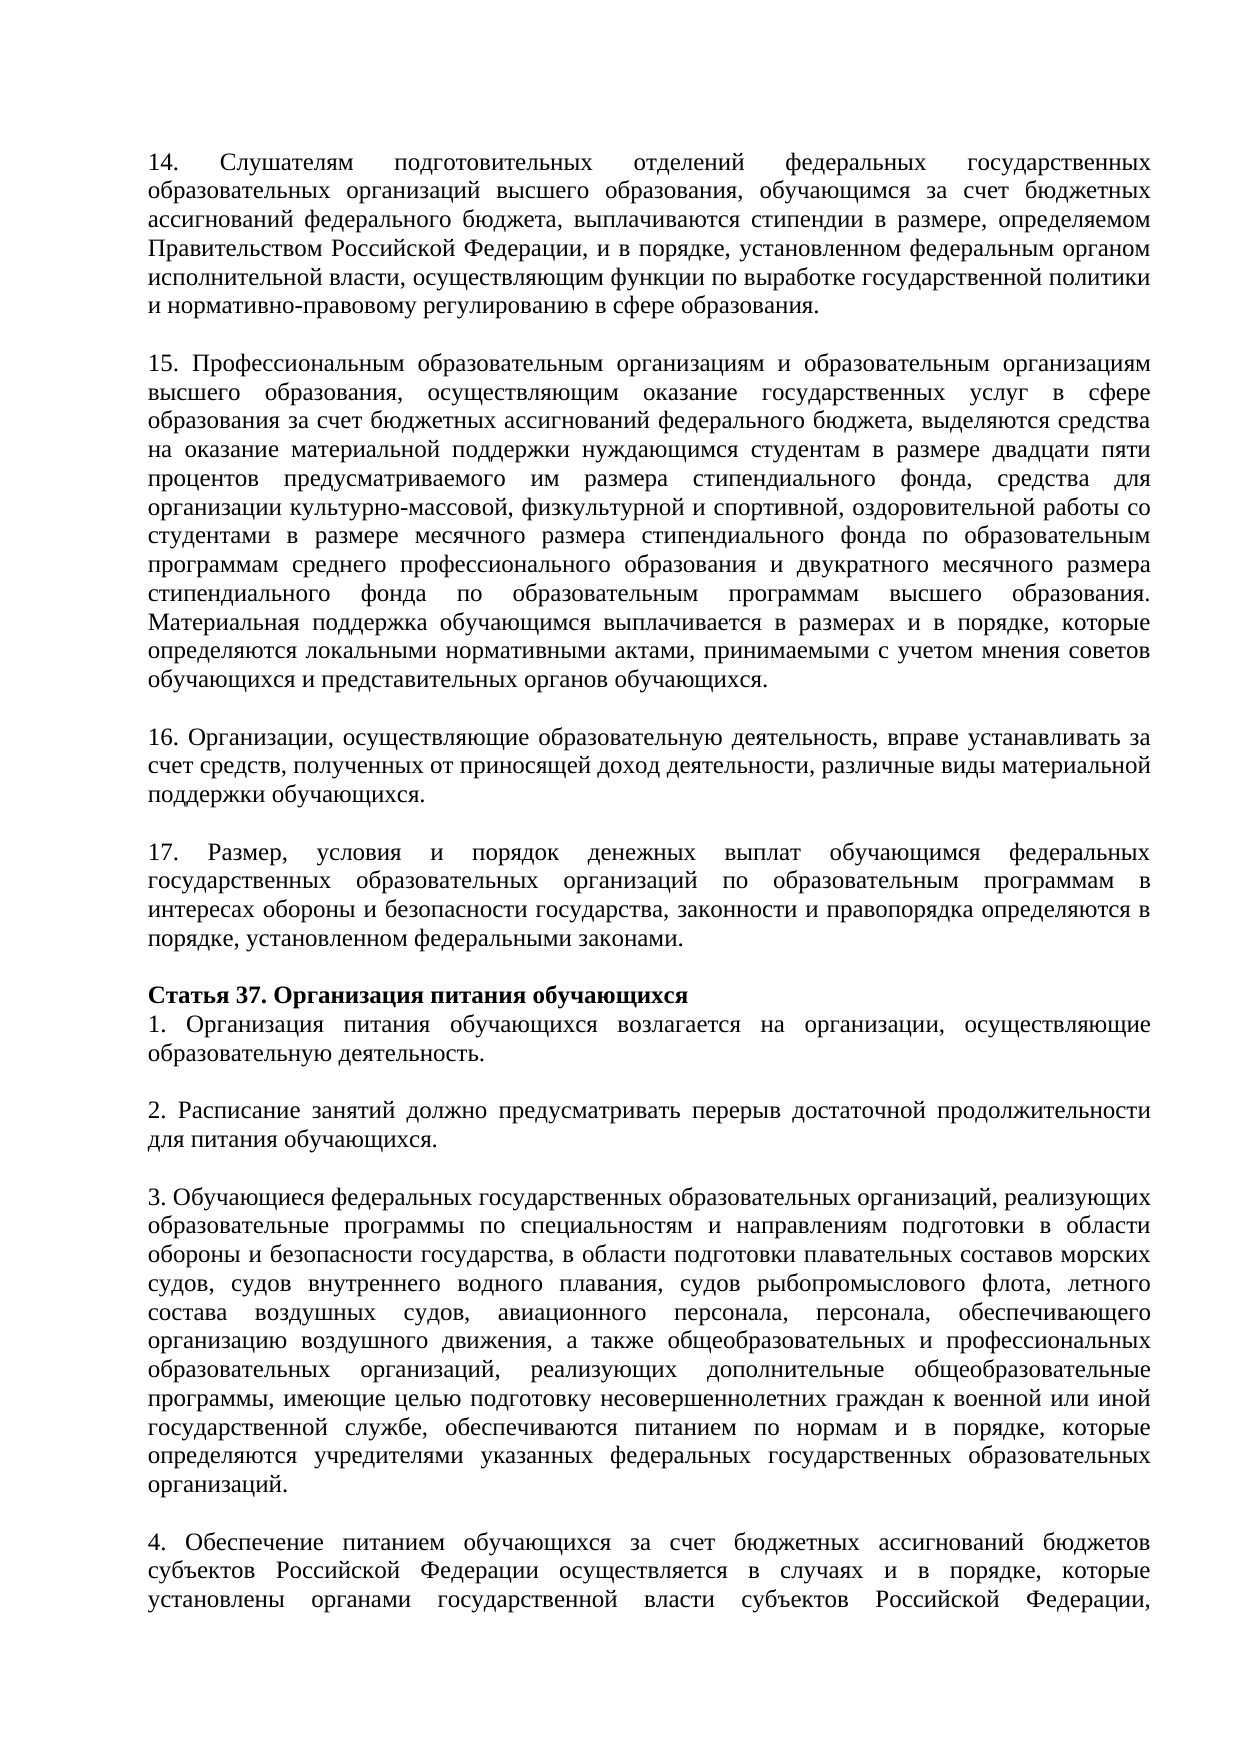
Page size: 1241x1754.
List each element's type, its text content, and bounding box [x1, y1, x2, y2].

text 14. Слушателям подготовительных отделений федеральных государственных образовательных организаций высшего образования, обучающимся за счет бюджетных ассигнований федерального бюджета, выплачиваются стипендии в размере, определяемом Правительством Российской Федерации, и в порядке, установленном федеральным органом исполнительной власти, осуществляющим функции по выработке государственной политики и нормативно-правовому регулированию в сфере образования. [148, 147, 1152, 319]
text 3. Обучающиеся федеральных государственных образовательных организаций, реализующих образовательные программы по специальностям и направлениям подготовки в области обороны и безопасности государства, в области подготовки плавательных составов морских судов, судов внутреннего водного плавания, судов рыбопромыслового флота, летного состава воздушных судов, авиационного персонала, персонала, обеспечивающего организацию воздушного движения, а также общеобразовательных и профессиональных образовательных организаций, реализующих дополнительные общеобразовательные программы, имеющие целью подготовку несовершеннолетних граждан к военной или иной государственной службе, обеспечиваются питанием по нормам и в порядке, которые определяются учредителями указанных федеральных государственных образовательных организаций. [148, 1182, 1152, 1498]
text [148, 1527, 1152, 1613]
text 16. Организации, осуществляющие образовательную деятельность, вправе устанавливать за счет средств, полученных от приносящей доход деятельности, различные виды материальной поддержки обучающихся. [148, 722, 1152, 808]
text Статья 37. Организация питания обучающихся [148, 981, 1152, 1009]
text 15. Профессиональным образовательным организациям и образовательным организациям высшего образования, осуществляющим оказание государственных услуг в сфере образования за счет бюджетных ассигнований федерального бюджета, выделяются средства на оказание материальной поддержки нуждающимся студентам в размере двадцати пяти процентов предусматриваемого им размера стипендиального фонда, средства для организации культурно-массовой, физкультурной и спортивной, оздоровительной работы со студентами в размере месячного размера стипендиального фонда по образовательным программам среднего профессионального образования и двукратного месячного размера стипендиального фонда по образовательным программам высшего образования. Материальная поддержка обучающимся выплачивается в размерах и в порядке, которые определяются локальными нормативными актами, принимаемыми с учетом мнения советов обучающихся и представительных органов обучающихся. [148, 348, 1152, 693]
text 17. Размер, условия и порядок денежных выплат обучающимся федеральных государственных образовательных организаций по образовательным программам в интересах обороны и безопасности государства, законности и правопорядка определяются в порядке, установленном федеральными законами. [148, 837, 1152, 952]
text 2. Расписание занятий должно предусматривать перерыв достаточной продолжительности для питания обучающихся. [148, 1096, 1152, 1153]
text 1. Организация питания обучающихся возлагается на организации, осуществляющие образовательную деятельность. [148, 1009, 1152, 1067]
